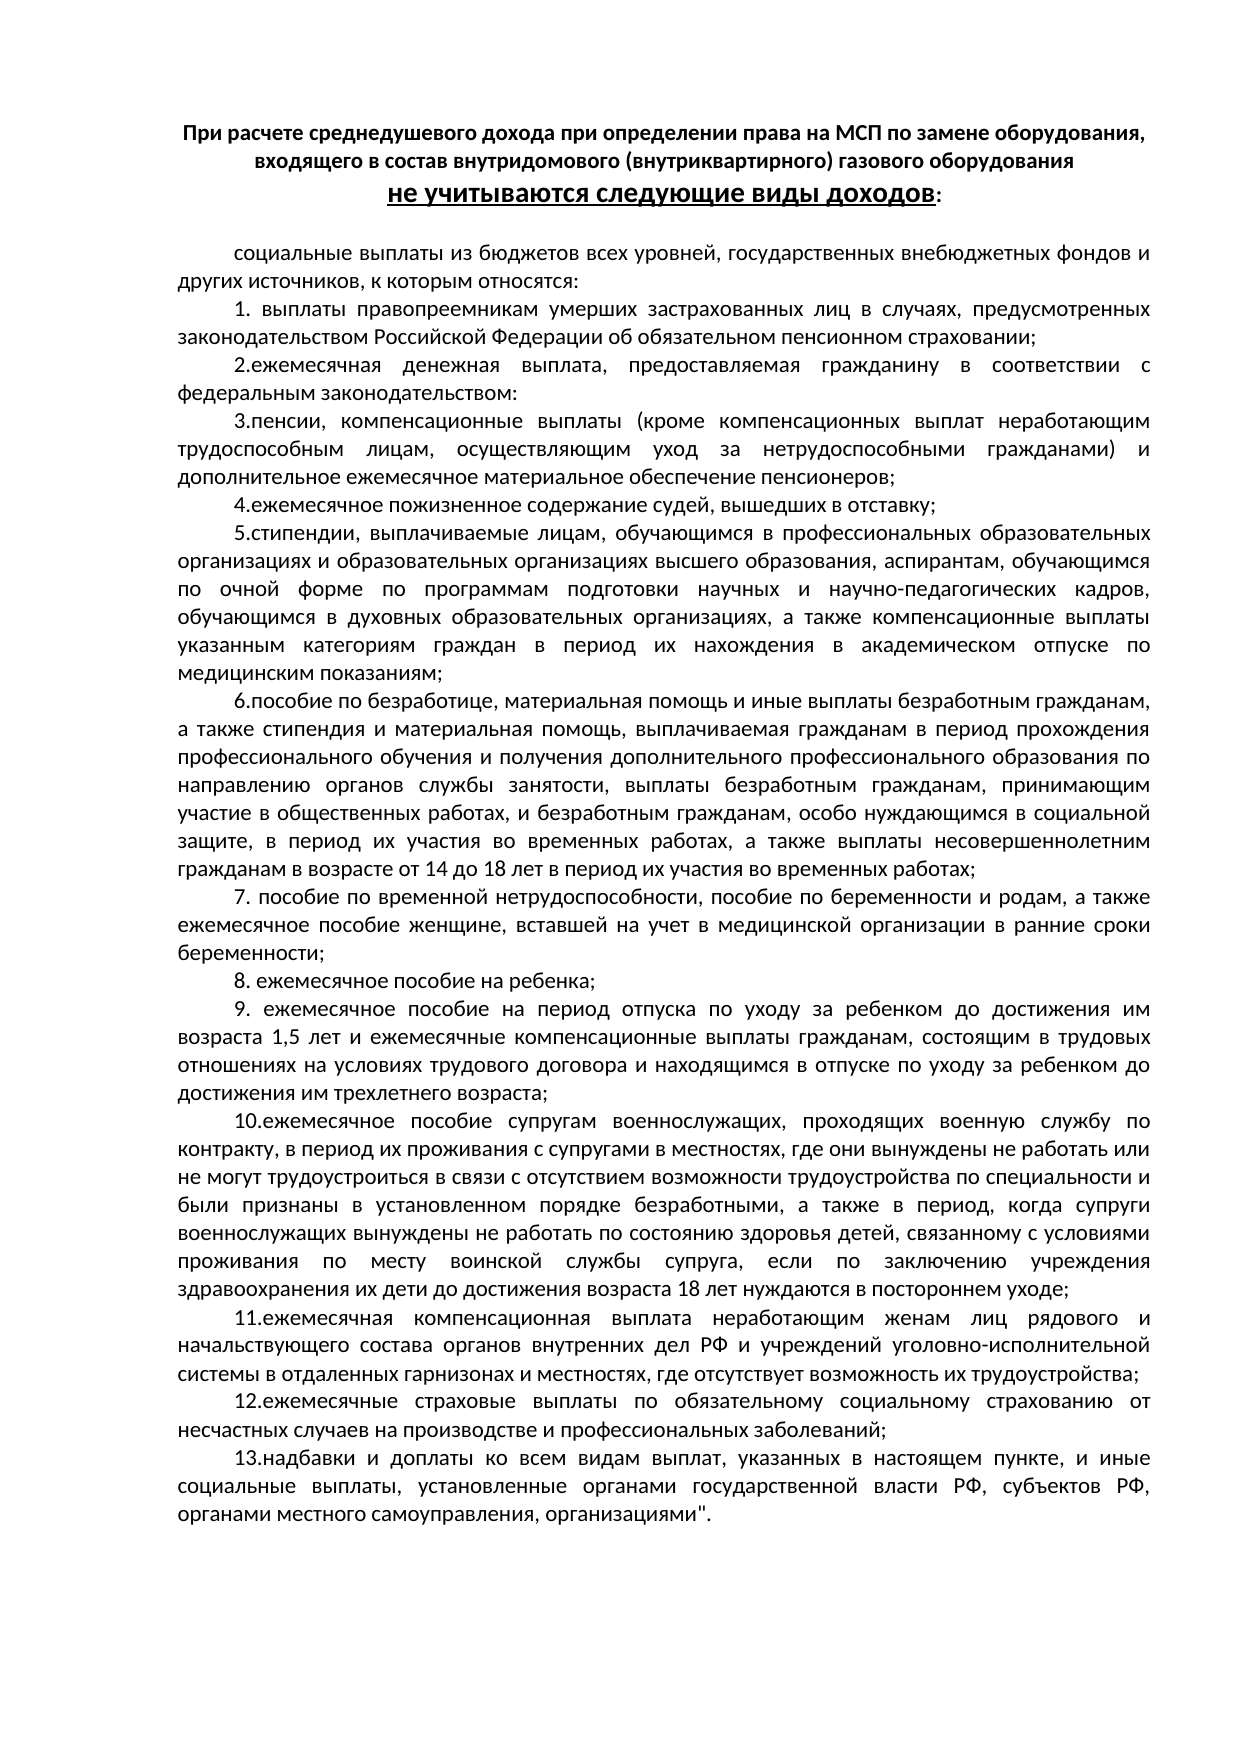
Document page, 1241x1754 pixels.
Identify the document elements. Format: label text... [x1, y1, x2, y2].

text 13.надбавки и доплаты ко всем видам выплат, указанных в настоящем пункте, и иные социальные выплаты, установленные органами государственной власти РФ, субъектов РФ, органами местного самоуправления, организациями". [177, 1443, 1152, 1527]
text 9. ежемесячное пособие на период отпуска по уходу за ребенком до достижения им возраста 1,5 лет и ежемесячные компенсационные выплаты гражданам, состоящим в трудовых отношениях на условиях трудового договора и находящимся в отпуске по уходу за ребенком до достижения им трехлетнего возраста; [177, 994, 1152, 1106]
text 5.стипендии, выплачиваемые лицам, обучающимся в профессиональных образовательных организациях и образовательных организациях высшего образования, аспирантам, обучающимся по очной форме по программам подготовки научных и научно-педагогических кадров, обучающимся в духовных образовательных организациях, а также компенсационные выплаты указанным категориям граждан в период их нахождения в академическом отпуске по медицинским показаниям; [177, 518, 1152, 686]
text 10.ежемесячное пособие супругам военнослужащих, проходящих военную службу по контракту, в период их проживания с супругами в местностях, где они вынуждены не работать или не могут трудоустроиться в связи с отсутствием возможности трудоустройства по специальности и были признаны в установленном порядке безработными, а также в период, когда супруги военнослужащих вынуждены не работать по состоянию здоровья детей, связанному с условиями проживания по месту воинской службы супруга, если по заключению учреждения здравоохранения их дети до достижения возраста 18 лет нуждаются в постороннем уходе; [177, 1106, 1152, 1303]
text 3.пенсии, компенсационные выплаты (кроме компенсационных выплат неработающим трудоспособным лицам, осуществляющим уход за нетрудоспособными гражданами) и дополнительное ежемесячное материальное обеспечение пенсионеров; [177, 406, 1152, 490]
text 7. пособие по временной нетрудоспособности, пособие по беременности и родам, а также ежемесячное пособие женщине, вставшей на учет в медицинской организации в ранние сроки беременности; [177, 882, 1152, 966]
text не учитываются следующие виды доходов: [177, 174, 1152, 210]
text 4.ежемесячное пожизненное содержание судей, вышедших в отставку; [177, 490, 1152, 518]
text 8. ежемесячное пособие на ребенка; [177, 966, 1152, 994]
text 1. выплаты правопреемникам умерших застрахованных лиц в случаях, предусмотренных законодательством Российской Федерации об обязательном пенсионном страховании; [177, 294, 1152, 350]
text 11.ежемесячная компенсационная выплата неработающим женам лиц рядового и начальствующего состава органов внутренних дел РФ и учреждений уголовно-исполнительной системы в отдаленных гарнизонах и местностях, где отсутствует возможность их трудоустройства; [177, 1303, 1152, 1387]
text 12.ежемесячные страховые выплаты по обязательному социальному страхованию от несчастных случаев на производстве и профессиональных заболеваний; [177, 1387, 1152, 1443]
text При расчете среднедушевого дохода при определении права на МСП по замене оборудования, входящего в состав внутридомового (внутриквартирного) газового оборудования [177, 118, 1152, 174]
text социальные выплаты из бюджетов всех уровней, государственных внебюджетных фондов и других источников, к которым относятся: [177, 238, 1152, 294]
text 2.ежемесячная денежная выплата, предоставляемая гражданину в соответствии с федеральным законодательством: [177, 350, 1152, 406]
text 6.пособие по безработице, материальная помощь и иные выплаты безработным гражданам, а также стипендия и материальная помощь, выплачиваемая гражданам в период прохождения профессионального обучения и получения дополнительного профессионального образования по направлению органов службы занятости, выплаты безработным гражданам, принимающим участие в общественных работах, и безработным гражданам, особо нуждающимся в социальной защите, в период их участия во временных работах, а также выплаты несовершеннолетним гражданам в возрасте от 14 до 18 лет в период их участия во временных работах; [177, 686, 1152, 882]
